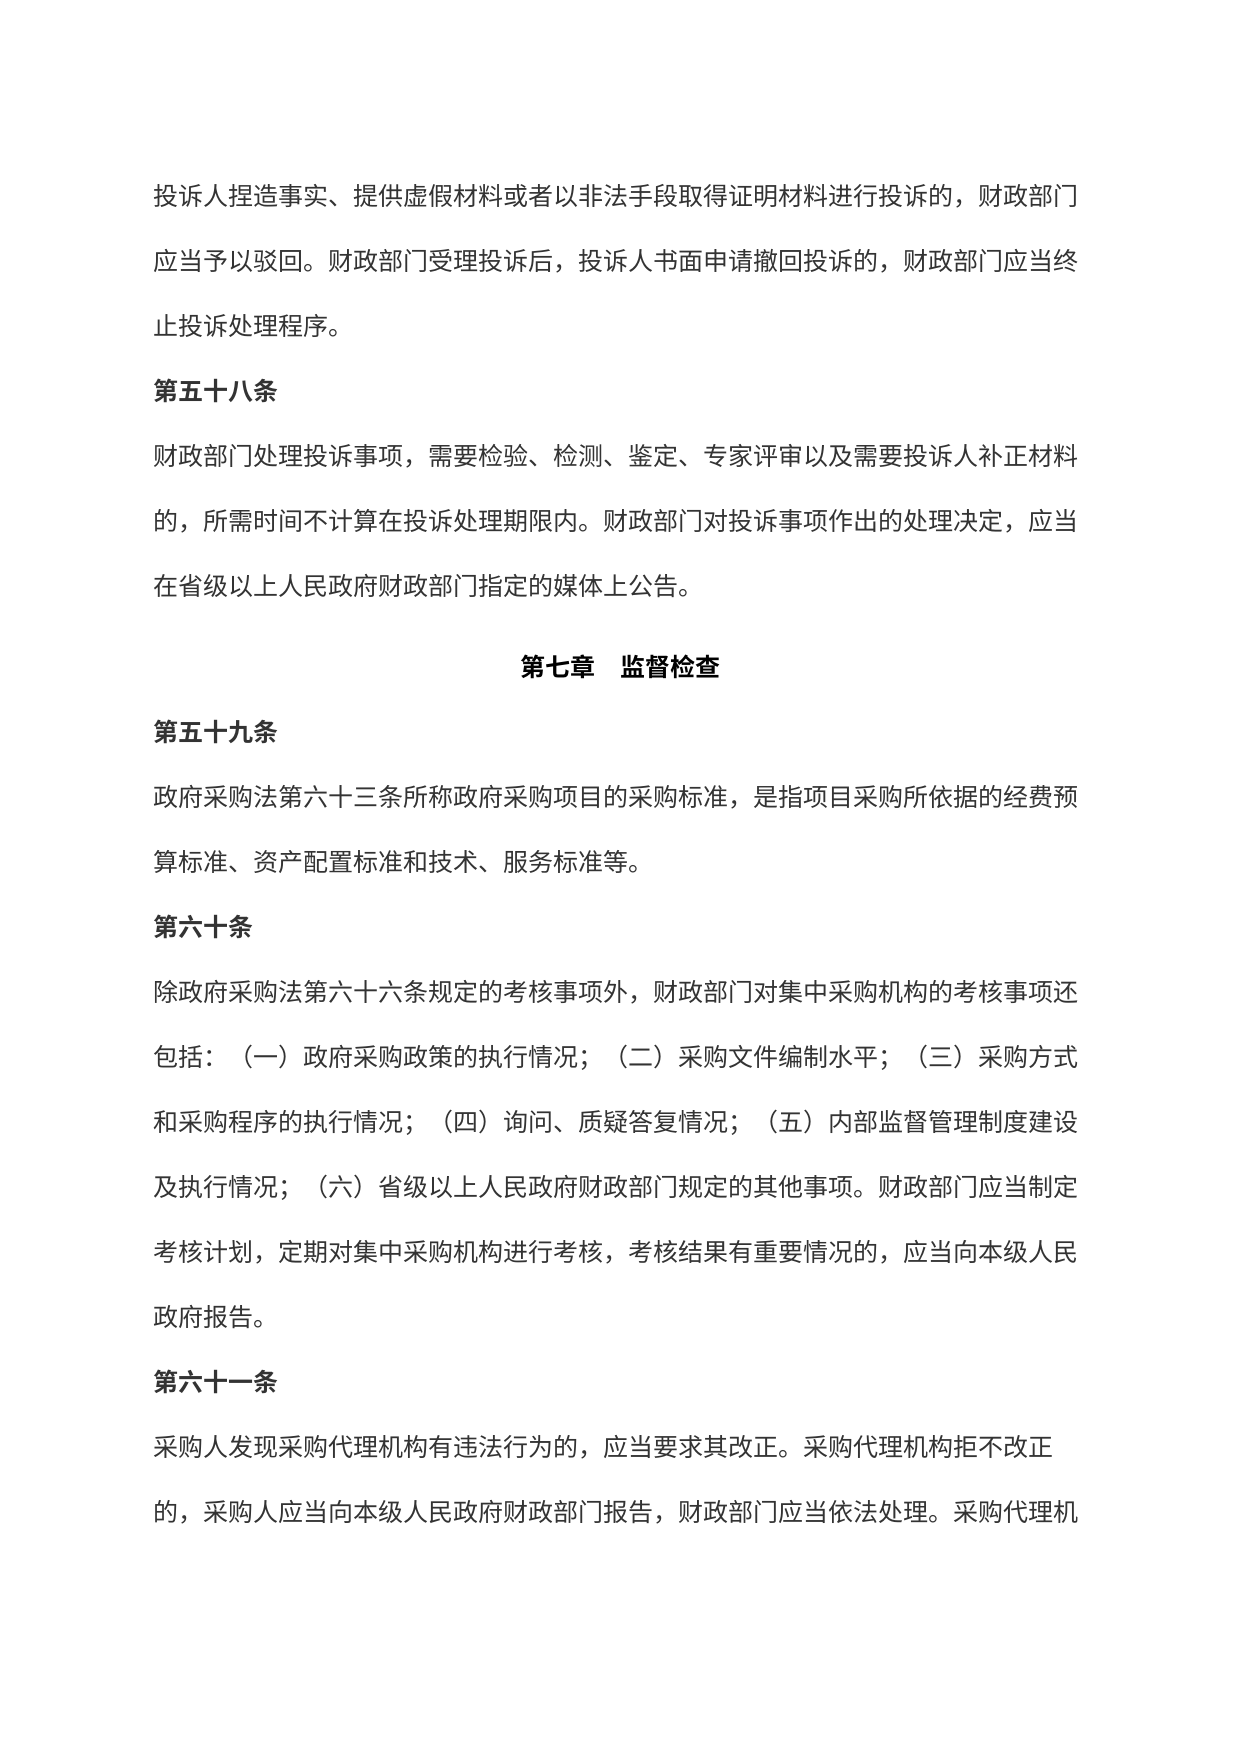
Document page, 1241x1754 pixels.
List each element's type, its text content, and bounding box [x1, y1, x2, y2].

text 财政部门处理投诉事项，需要检验、检测、鉴定、专家评审以及需要投诉人补正材料的，所需时间不计算在投诉处理期限内。财政部门对投诉事项作出的处理决定，应当在省级以上人民政府财政部门指定的媒体上公告。 [153, 422, 1087, 617]
text 第七章 监督检查 [153, 633, 1087, 698]
text 第五十九条 [153, 698, 1087, 763]
text 政府采购法第六十三条所称政府采购项目的采购标准，是指项目采购所依据的经费预算标准、资产配置标准和技术、服务标准等。 [153, 763, 1087, 893]
text 除政府采购法第六十六条规定的考核事项外，财政部门对集中采购机构的考核事项还包括：（一）政府采购政策的执行情况；（二）采购文件编制水平；（三）采购方式和采购程序的执行情况；（四）询问、质疑答复情况；（五）内部监督管理制度建设及执行情况；（六）省级以上人民政府财政部门规定的其他事项。财政部门应当制定考核计划，定期对集中采购机构进行考核，考核结果有重要情况的，应当向本级人民政府报告。 [153, 958, 1087, 1348]
text 第六十条 [153, 893, 1087, 958]
text 第六十一条 [153, 1348, 1087, 1413]
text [153, 1413, 1087, 1543]
text 投诉人捏造事实、提供虚假材料或者以非法手段取得证明材料进行投诉的，财政部门应当予以驳回。财政部门受理投诉后，投诉人书面申请撤回投诉的，财政部门应当终止投诉处理程序。 [153, 162, 1087, 357]
text 第五十八条 [153, 357, 1087, 422]
